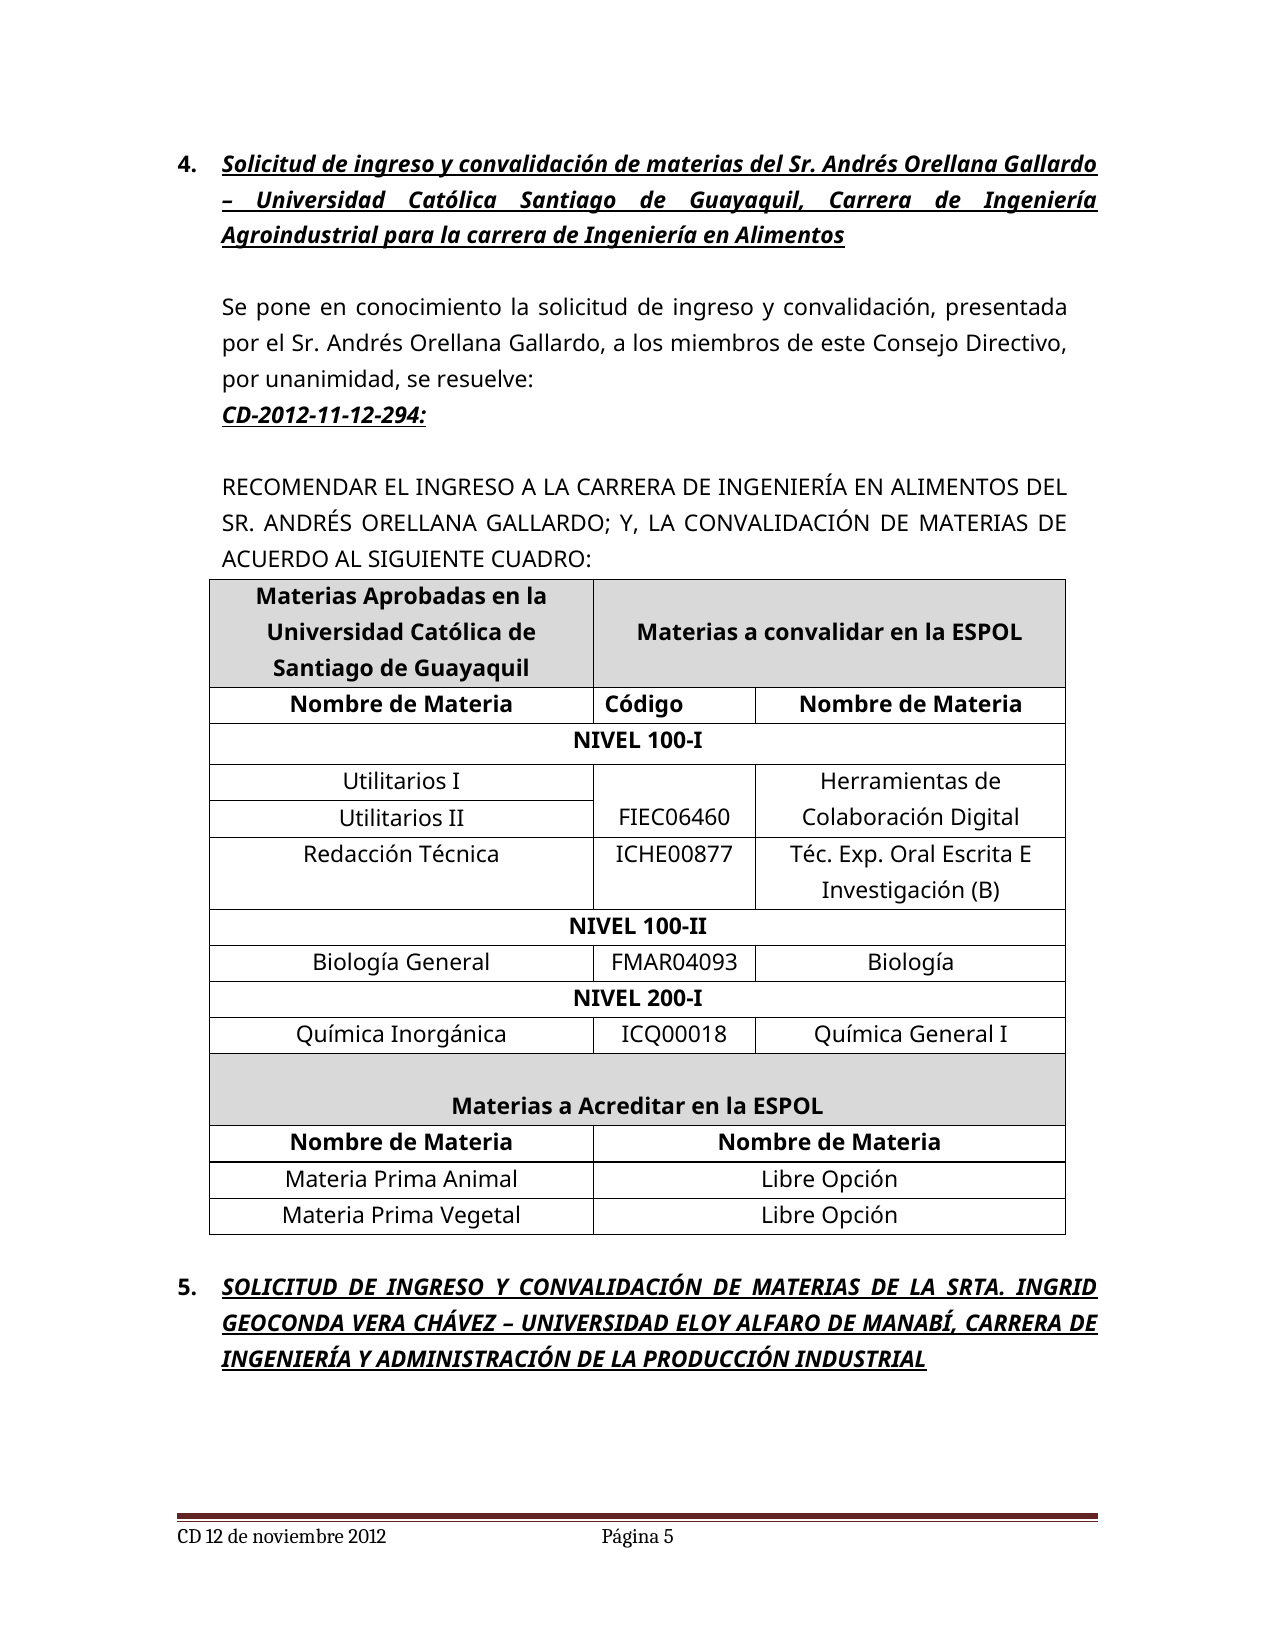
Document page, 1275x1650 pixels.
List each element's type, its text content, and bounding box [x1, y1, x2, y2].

table_cell Utilitarios II [210, 801, 593, 837]
table_cell NIVEL 200-I [210, 982, 1065, 1017]
table_cell NIVEL 100-I [210, 724, 1065, 764]
table_cell ICHE00877 [594, 838, 755, 909]
table_cell FMAR04093 [594, 946, 755, 981]
table_cell Código [594, 688, 755, 723]
text Se pone en conocimiento la solicitud de ingreso y convalidación, presentada por el Sr. Andrés Orellana Gallardo, a los miembros de este Consejo Directivo, por unanimidad, se resuelve: [222, 291, 1068, 394]
table_cell Química Inorgánica [210, 1018, 593, 1053]
text CD-2012-11-12-294: [222, 399, 1098, 430]
table_cell Libre Opción [594, 1163, 1065, 1198]
table_cell Materia Prima Vegetal [210, 1199, 593, 1234]
table_cell Química General I [756, 1018, 1065, 1053]
text RECOMENDAR EL INGRESO A LA CARRERA DE INGENIERÍA EN ALIMENTOS DEL SR. ANDRÉS ORELLANA GALLARDO; Y, LA CONVALIDACIÓN DE MATERIAS DE ACUERDO AL SIGUIENTE CUADRO: [222, 471, 1068, 574]
table_cell Nombre de Materia [594, 1126, 1065, 1161]
table_header Materias a convalidar en la ESPOL [594, 580, 1065, 687]
table_cell Biología General [210, 946, 593, 981]
table_cell Materias a Acreditar en la ESPOL [210, 1054, 1065, 1125]
table_cell Téc. Exp. Oral Escrita E Investigación (B) [756, 838, 1065, 909]
table_cell Nombre de Materia [756, 688, 1065, 723]
table_cell Utilitarios I [210, 765, 593, 800]
table_cell Herramientas de Colaboración Digital [756, 765, 1065, 837]
table_header Materias Aprobadas en la Universidad Católica de Santiago de Guayaquil [210, 580, 593, 687]
table_cell FIEC06460 [594, 765, 755, 837]
table_cell Libre Opción [594, 1199, 1065, 1234]
table_cell Nombre de Materia [210, 688, 593, 723]
list SOLICITUD DE INGRESO Y CONVALIDACIÓN DE MATERIAS DE LA SRTA. INGRID GEOCONDA VERA CHÁVEZ – UNIVERSIDAD ELOY ALFARO DE MANABÍ, CARRERA DE INGENIERÍA Y ADMINISTRACIÓN DE LA PRODUCCIÓN INDUSTRIAL [177, 1271, 1098, 1374]
table_cell NIVEL 100-II [210, 910, 1065, 945]
table_cell Nombre de Materia [210, 1126, 593, 1161]
table_cell Redacción Técnica [210, 838, 593, 909]
table_cell Materia Prima Animal [210, 1163, 593, 1198]
list Solicitud de ingreso y convalidación de materias del Sr. Andrés Orellana Gallardo – Universidad Católica Santiago de Guayaquil, Carrera de Ingeniería Agroindustrial para la carrera de Ingeniería en Alimentos [177, 148, 1098, 251]
table_cell Biología [756, 946, 1065, 981]
table_cell ICQ00018 [594, 1018, 755, 1053]
